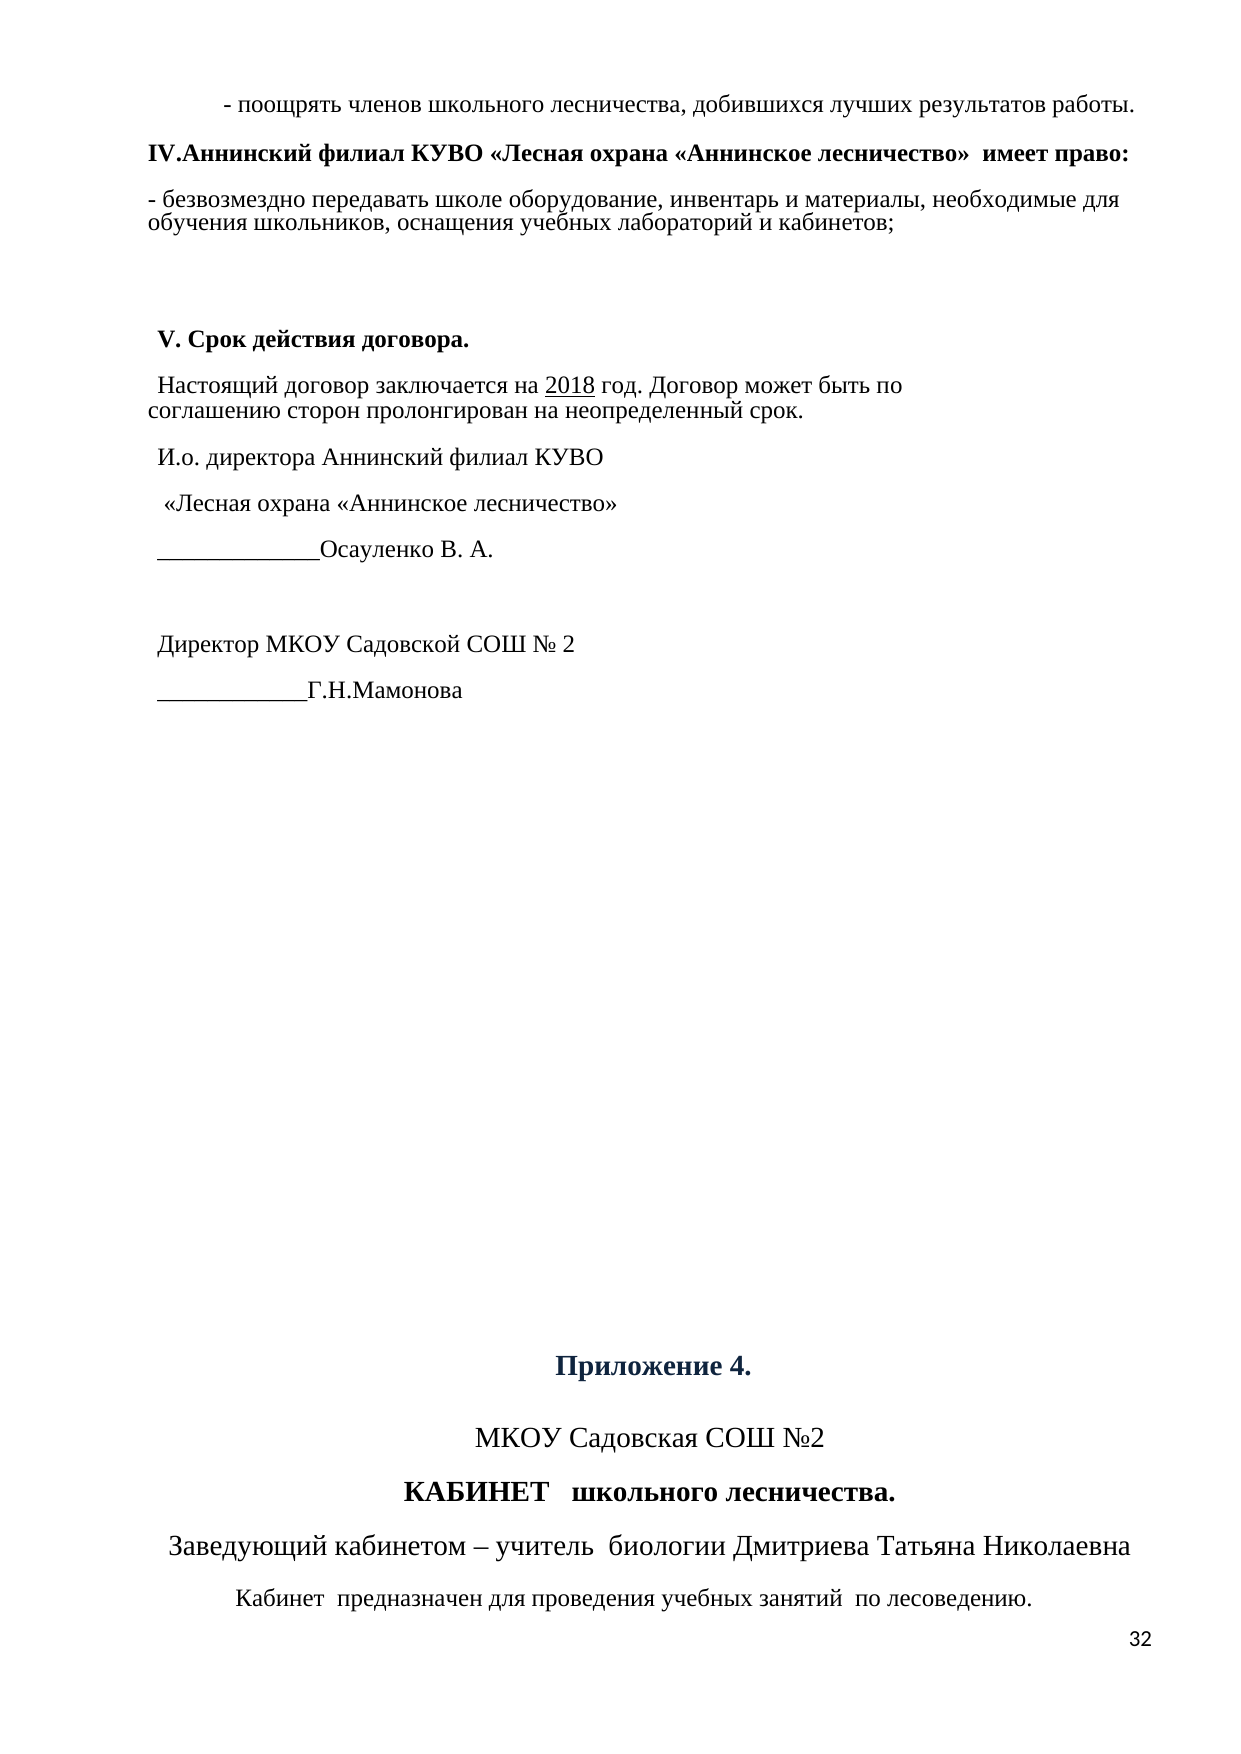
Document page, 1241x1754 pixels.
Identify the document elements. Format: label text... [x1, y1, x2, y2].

text IV.Аннинский филиал КУВО «Лесная охрана «Аннинское лесничество» имеет право: [148, 138, 1152, 167]
text «Лесная охрана «Аннинское лесничество» [148, 491, 974, 516]
text КАБИНЕТ школьного лесничества. [148, 1474, 1152, 1508]
text - поощрять членов школьного лесничества, добившихся лучших результатов работы. [223, 89, 1149, 117]
text Кабинет предназначен для проведения учебных занятий по лесоведению. [148, 1583, 1152, 1612]
text МКОУ Садовская СОШ №2 [148, 1420, 1152, 1453]
text ____________Г.Н.Мамонова [148, 679, 974, 704]
text И.о. директора Аннинский филиал КУВО [148, 445, 974, 470]
text V. Срок действия договора. [148, 328, 974, 353]
text Директор МКОУ Садовской СОШ № 2 [148, 633, 974, 658]
text Приложение 4. [74, 1348, 1125, 1382]
text Настоящий договор заключается на 2018 год. Договор может быть по соглашению сторон пролонгирован на неопределенный срок. [148, 374, 974, 424]
text - безвозмездно передавать школе оборудование, инвентарь и материалы, необходимые для обучения школьников, оснащения учебных лабораторий и кабинетов; [148, 188, 1149, 236]
text Заведующий кабинетом – учитель биологии Дмитриева Татьяна Николаевна [148, 1528, 1152, 1562]
text _____________Осауленко В. А. [148, 537, 974, 562]
